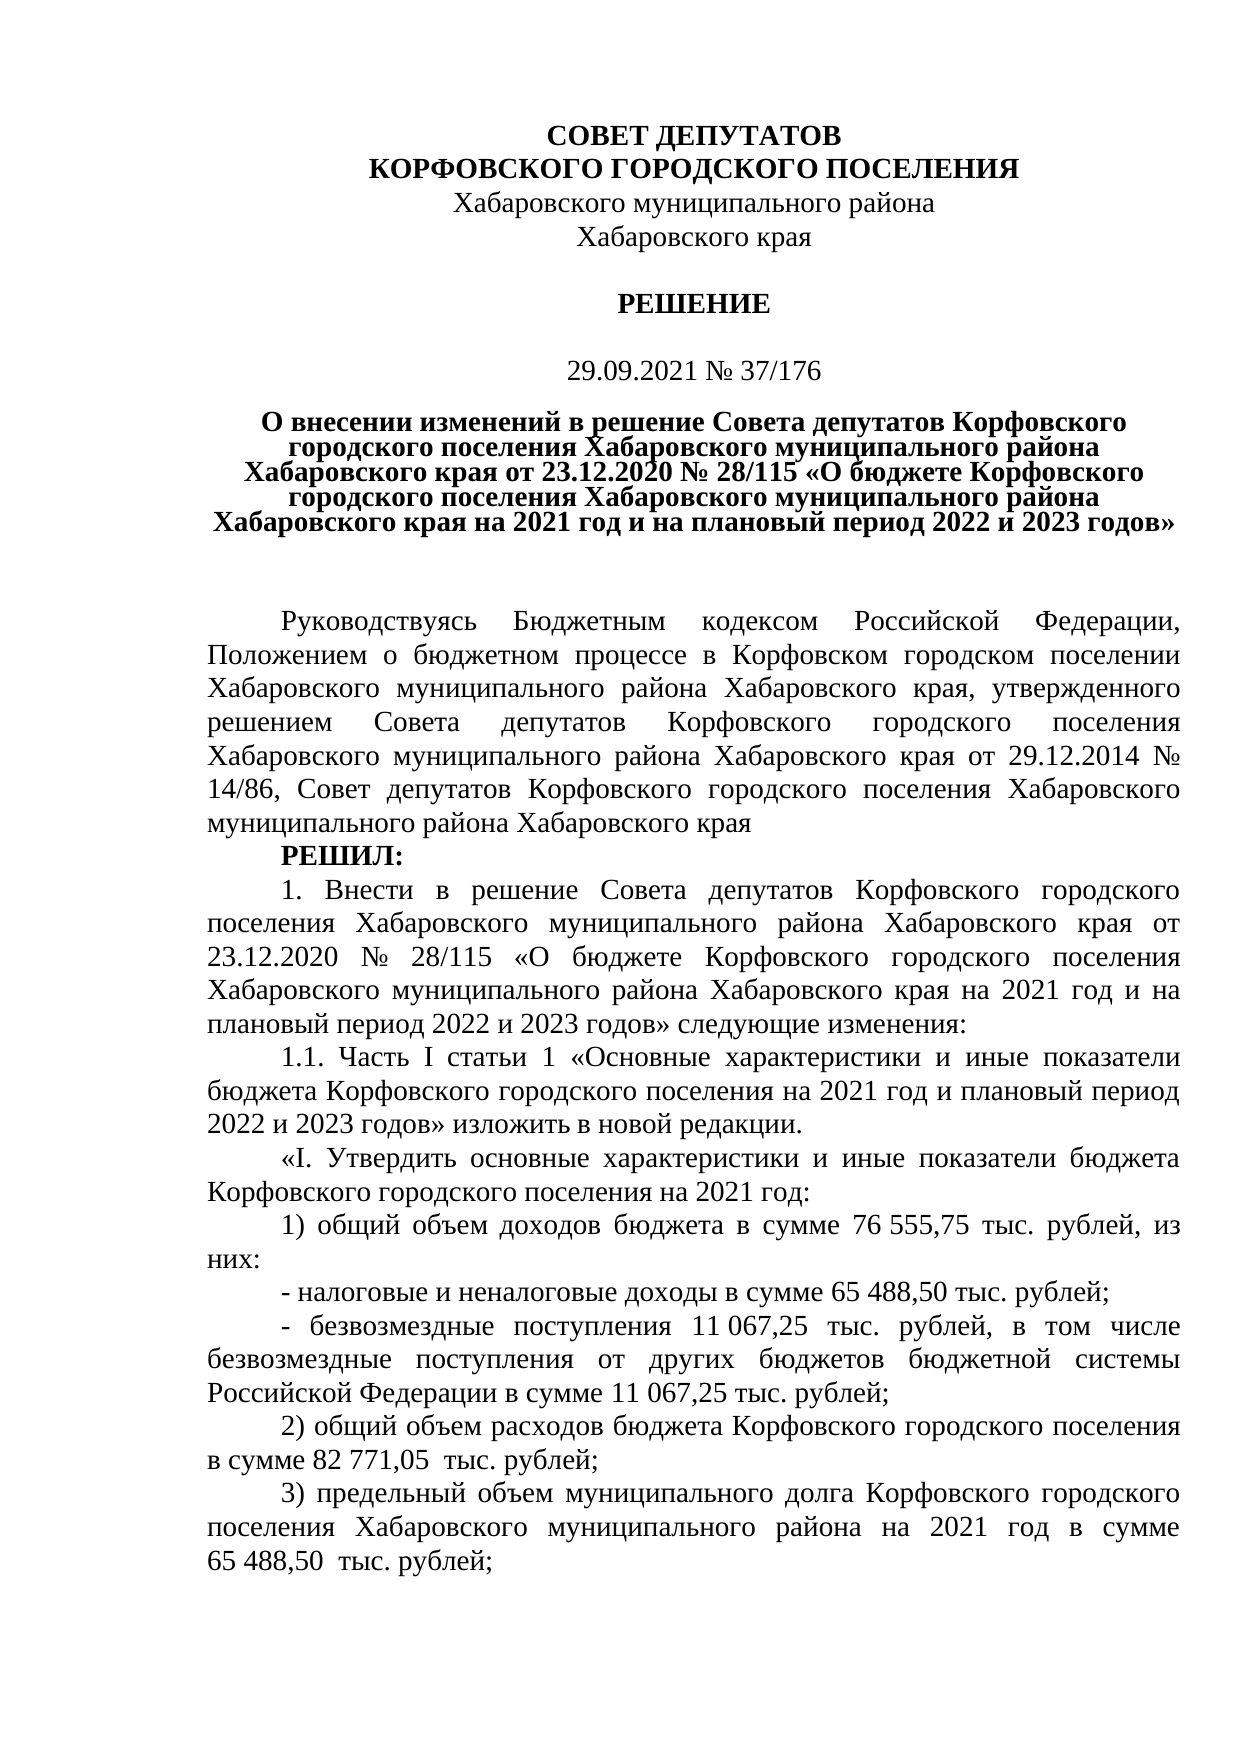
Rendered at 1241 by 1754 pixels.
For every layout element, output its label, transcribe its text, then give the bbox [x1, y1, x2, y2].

text - безвозмездные поступления 11 067,25 тыс. рублей, в том числе безвозмездные поступления от других бюджетов бюджетной системы Российской Федерации в сумме 11 067,25 тыс. рублей; [207, 1308, 1181, 1408]
text «I. Утвердить основные характеристики и иные показатели бюджета Корфовского городского поселения на 2021 год: [207, 1140, 1181, 1207]
text - налоговые и неналоговые доходы в сумме 65 488,50 тыс. рублей; [207, 1274, 1181, 1308]
text Хабаровского муниципального района [207, 185, 1181, 219]
text Руководствуясь Бюджетным кодексом Российской Федерации, Положением о бюджетном процессе в Корфовском городском поселении Хабаровского муниципального района Хабаровского края, утвержденного решением Совета депутатов Корфовского городского поселения Хабаровского муниципального района Хабаровского края от 29.12.2014 № 14/86, Совет депутатов Корфовского городского поселения Хабаровского муниципального района Хабаровского края [207, 603, 1181, 838]
text СОВЕТ ДЕПУТАТОВ [207, 118, 1181, 152]
text Хабаровского края [207, 219, 1181, 252]
text КОРФОВСКОГО ГОРОДСКОГО ПОСЕЛЕНИЯ [207, 152, 1181, 185]
text 1) общий объем доходов бюджета в сумме 76 555,75 тыс. рублей, из них: [207, 1207, 1181, 1274]
text О внесении изменений в решение Совета депутатов Корфовского городского поселения Хабаровского муниципального района Хабаровского края от 23.12.2020 № 28/115 «О бюджете Корфовского городского поселения Хабаровского муниципального района Хабаровского края на 2021 год и на плановый период 2022 и 2023 годов» [207, 411, 1181, 536]
text 1.1. Часть I статьи 1 «Основные характеристики и иные показатели бюджета Корфовского городского поселения на 2021 год и плановый период 2022 и 2023 годов» изложить в новой редакции. [207, 1039, 1181, 1140]
text РЕШИЛ: [207, 838, 1181, 872]
text РЕШЕНИЕ [207, 286, 1181, 319]
text 1. Внести в решение Совета депутатов Корфовского городского поселения Хабаровского муниципального района Хабаровского края от 23.12.2020 № 28/115 «О бюджете Корфовского городского поселения Хабаровского муниципального района Хабаровского края на 2021 год и на плановый период 2022 и 2023 годов» следующие изменения: [207, 872, 1181, 1039]
text 29.09.2021 № 37/176 [207, 353, 1181, 386]
text 2) общий объем расходов бюджета Корфовского городского поселения в сумме 82 771,05 тыс. рублей; [207, 1408, 1181, 1476]
text 3) предельный объем муниципального долга Корфовского городского поселения Хабаровского муниципального района на 2021 год в сумме 65 488,50 тыс. рублей; [207, 1476, 1181, 1576]
